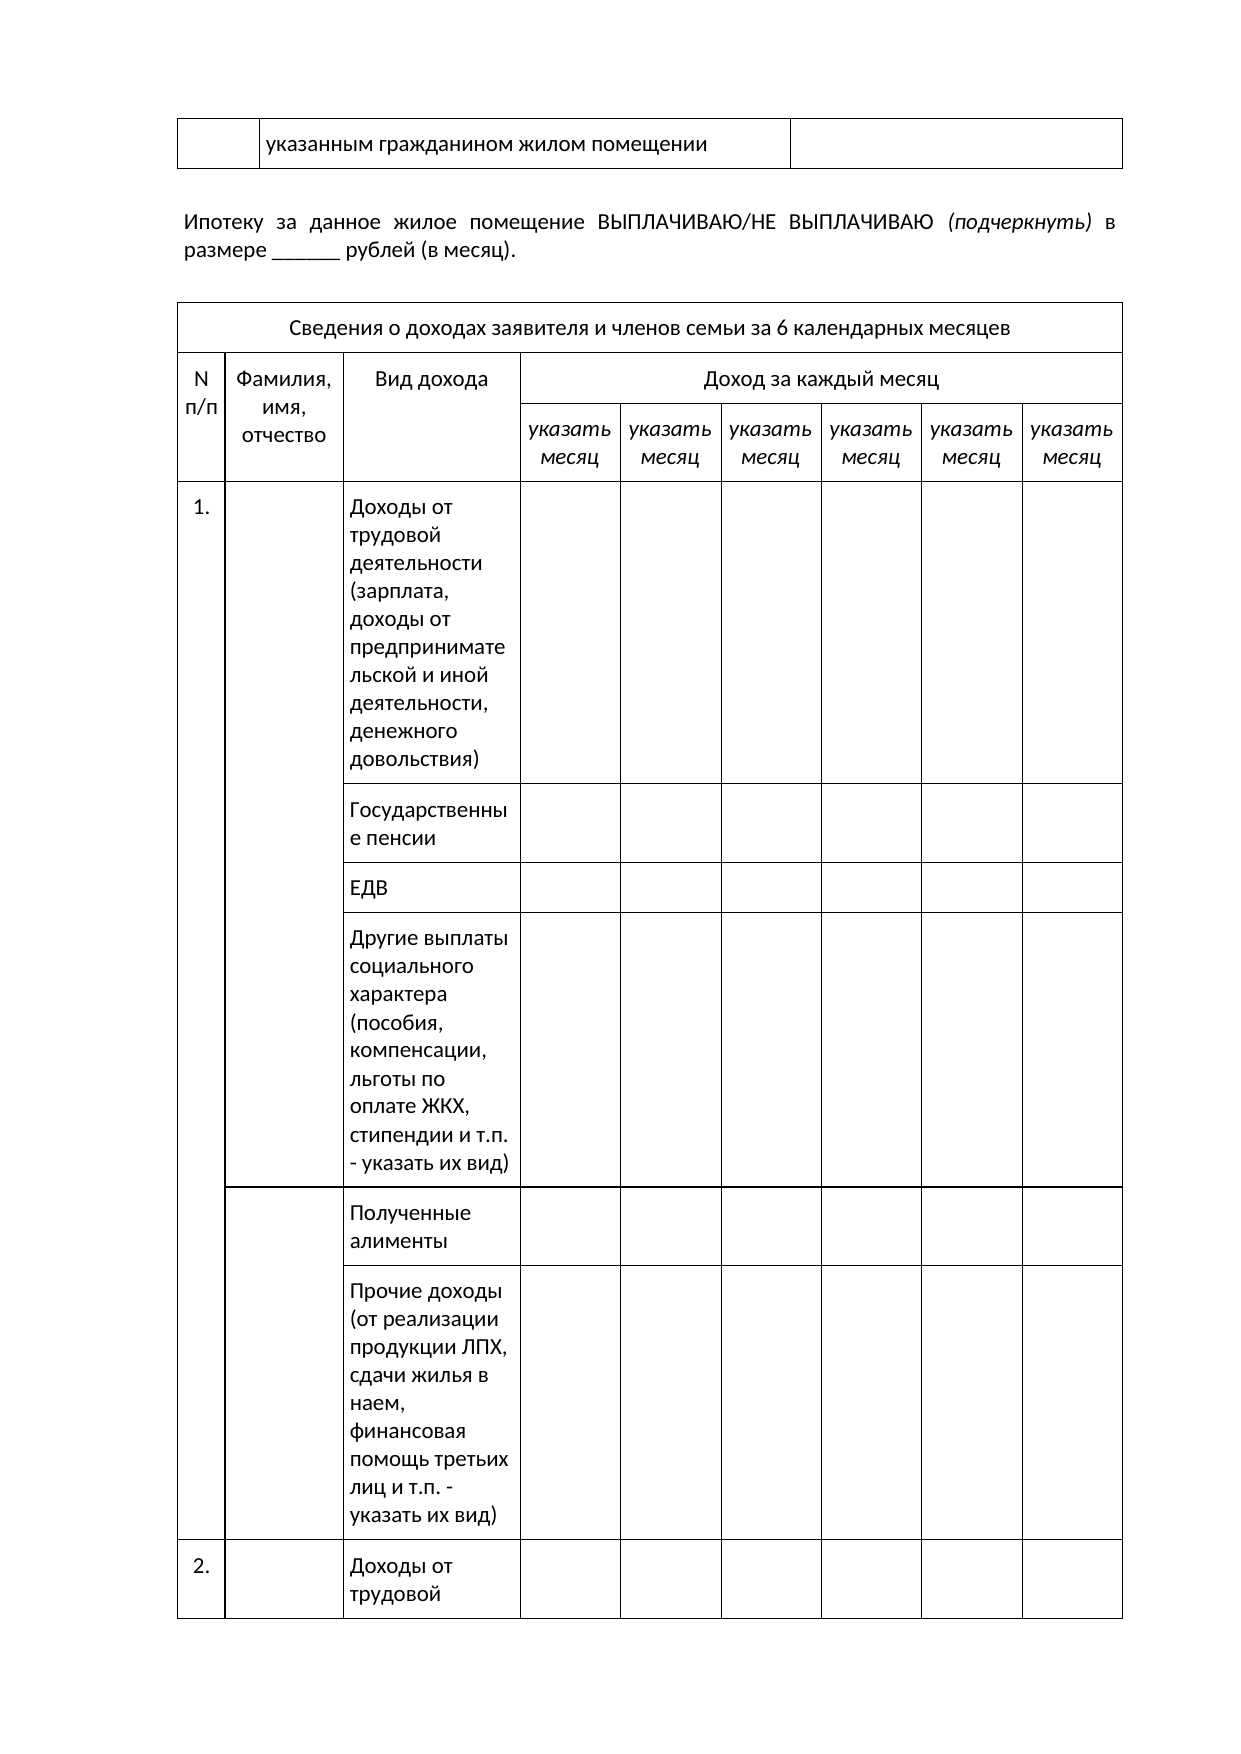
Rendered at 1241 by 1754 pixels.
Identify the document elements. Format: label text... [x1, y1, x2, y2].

table_cell [722, 1540, 821, 1617]
table_cell [1023, 863, 1122, 912]
table_cell [722, 863, 821, 912]
table_cell [722, 913, 821, 1186]
table_cell [922, 863, 1022, 912]
table_cell [621, 482, 721, 783]
table_cell Фамилия, имя, отчество [226, 353, 343, 481]
table_cell [722, 1266, 821, 1539]
table_cell [922, 784, 1022, 862]
table_cell ЕДВ [344, 863, 520, 912]
table_cell [521, 784, 620, 862]
table_cell [922, 1540, 1022, 1617]
table_cell [521, 1188, 620, 1265]
table_cell [1023, 1540, 1122, 1617]
table_cell [922, 482, 1022, 783]
table_cell Другие выплаты социального характера (пособия, компенсации, льготы по оплате ЖКХ, стипендии и т.п. - указать их вид) [344, 913, 520, 1186]
table_cell [722, 1188, 821, 1265]
table_cell [521, 1540, 620, 1617]
table_cell указать месяц [922, 404, 1022, 481]
table_cell [822, 1266, 921, 1539]
table_cell Государственные пенсии [344, 784, 520, 862]
table_cell [521, 482, 620, 783]
table_cell Доход за каждый месяц [521, 353, 1122, 402]
table_cell [226, 1188, 343, 1539]
table_cell [822, 863, 921, 912]
table_cell [922, 1266, 1022, 1539]
table_cell [922, 1188, 1022, 1265]
table_cell [521, 863, 620, 912]
table_cell [722, 784, 821, 862]
table_cell [822, 1188, 921, 1265]
table_cell 1. [178, 482, 224, 1539]
table_cell Полученные алименты [344, 1188, 520, 1265]
table_cell [822, 784, 921, 862]
table_cell [621, 1540, 721, 1617]
table_cell [822, 913, 921, 1186]
table_cell указать месяц [822, 404, 921, 481]
table_cell Доходы от трудовой деятельности (зарплата, доходы от предпринимательской и иной деятельности, денежного довольствия) [344, 482, 520, 783]
table_cell указать месяц [1023, 404, 1122, 481]
table_cell указать месяц [722, 404, 821, 481]
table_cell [260, 119, 790, 167]
table_cell [1023, 1266, 1122, 1539]
table_cell [1023, 1188, 1122, 1265]
table_cell [521, 913, 620, 1186]
table_cell Прочие доходы (от реализации продукции ЛПХ, сдачи жилья в наем, финансовая помощь третьих лиц и т.п. - указать их вид) [344, 1266, 520, 1539]
table_cell [621, 1188, 721, 1265]
table_cell [922, 913, 1022, 1186]
table_cell [521, 1266, 620, 1539]
table_cell [226, 482, 343, 1186]
table_cell [722, 482, 821, 783]
table_cell [178, 119, 259, 167]
table_cell [226, 1540, 343, 1617]
table_cell указать месяц [521, 404, 620, 481]
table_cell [344, 1540, 520, 1617]
table_header Ипотеку за данное жилое помещение ВЫПЛАЧИВАЮ/НЕ ВЫПЛАЧИВАЮ (подчеркнуть) в размере ______ рублей (в месяц). [177, 196, 1122, 274]
table_cell [1023, 482, 1122, 783]
table_cell [621, 1266, 721, 1539]
table_cell [621, 784, 721, 862]
table_cell [621, 863, 721, 912]
table_cell указать месяц [621, 404, 721, 481]
table_cell [1023, 913, 1122, 1186]
table_cell [1023, 784, 1122, 862]
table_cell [791, 119, 1122, 167]
table_header Сведения о доходах заявителя и членов семьи за 6 календарных месяцев [178, 303, 1122, 352]
table_cell Вид дохода [344, 353, 520, 481]
table_cell 2. [178, 1540, 224, 1617]
table_cell [822, 482, 921, 783]
table_cell [822, 1540, 921, 1617]
table_cell [621, 913, 721, 1186]
table_cell N п/п [178, 353, 224, 481]
